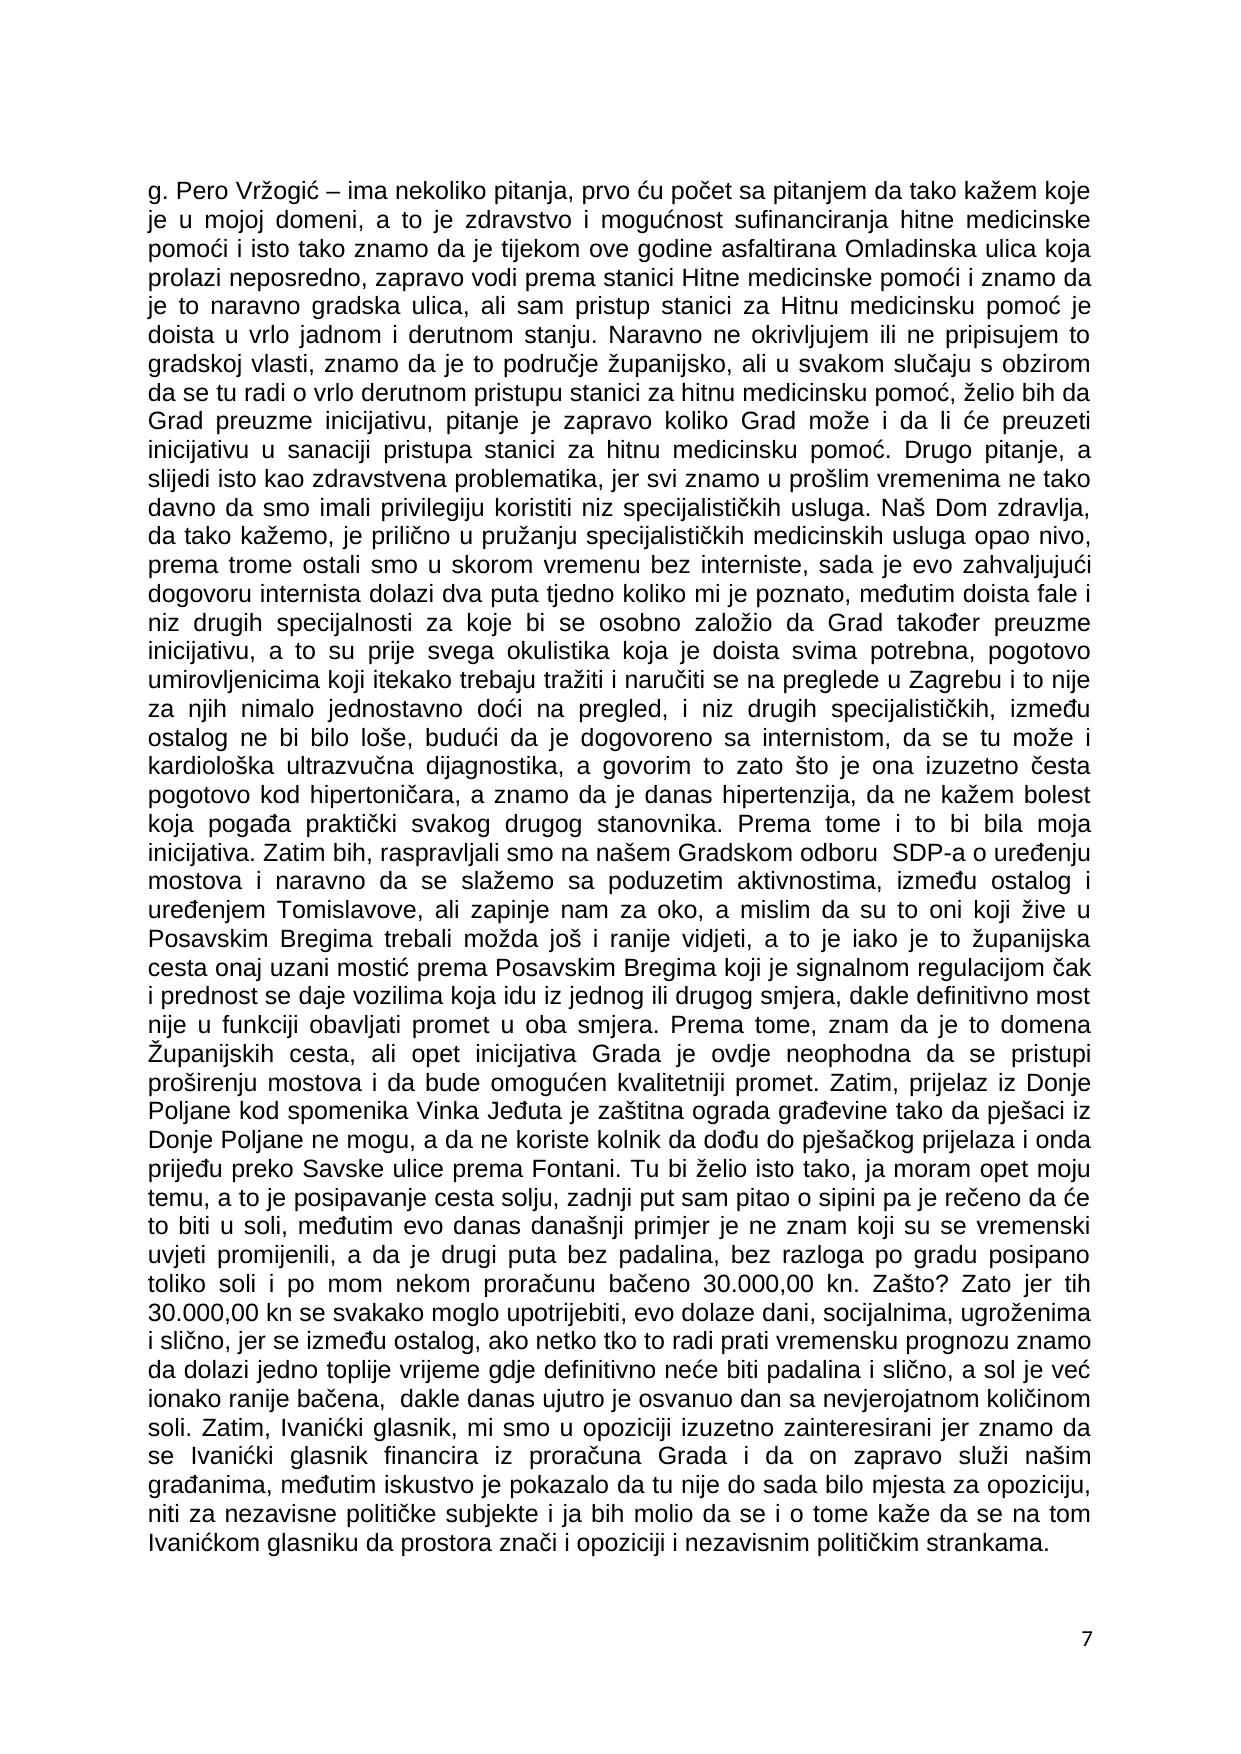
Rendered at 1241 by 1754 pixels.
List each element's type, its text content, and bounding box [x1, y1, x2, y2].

text g. Pero Vržogić – ima nekoliko pitanja, prvo ću počet sa pitanjem da tako kažem koje je u mojoj domeni, a to je zdravstvo i mogućnost sufinanciranja hitne medicinske pomoći i isto tako znamo da je tijekom ove godine asfaltirana Omladinska ulica koja prolazi neposredno, zapravo vodi prema stanici Hitne medicinske pomoći i znamo da je to naravno gradska ulica, ali sam pristup stanici za Hitnu medicinsku pomoć je doista u vrlo jadnom i derutnom stanju. Naravno ne okrivljujem ili ne pripisujem to gradskoj vlasti, znamo da je to područje županijsko, ali u svakom slučaju s obzirom da se tu radi o vrlo derutnom pristupu stanici za hitnu medicinsku pomoć, želio bih da Grad preuzme inicijativu, pitanje je zapravo koliko Grad može i da li će preuzeti inicijativu u sanaciji pristupa stanici za hitnu medicinsku pomoć. Drugo pitanje, a slijedi isto kao zdravstvena problematika, jer svi znamo u prošlim vremenima ne tako davno da smo imali privilegiju koristiti niz specijalističkih usluga. Naš Dom zdravlja, da tako kažemo, je prilično u pružanju specijalističkih medicinskih usluga opao nivo, prema trome ostali smo u skorom vremenu bez interniste, sada je evo zahvaljujući dogovoru internista dolazi dva puta tjedno koliko mi je poznato, međutim doista fale i niz drugih specijalnosti za koje bi se osobno založio da Grad također preuzme inicijativu, a to su prije svega okulistika koja je doista svima potrebna, pogotovo umirovljenicima koji itekako trebaju tražiti i naručiti se na preglede u Zagrebu i to nije za njih nimalo jednostavno doći na pregled, i niz drugih specijalističkih, između ostalog ne bi bilo loše, budući da je dogovoreno sa internistom, da se tu može i kardiološka ultrazvučna dijagnostika, a govorim to zato što je ona izuzetno česta pogotovo kod hipertoničara, a znamo da je danas hipertenzija, da ne kažem bolest koja pogađa praktički svakog drugog stanovnika. Prema tome i to bi bila moja inicijativa. Zatim bih, raspravljali smo na našem Gradskom odboru SDP-a o uređenju mostova i naravno da se slažemo sa poduzetim aktivnostima, između ostalog i uređenjem Tomislavove, ali zapinje nam za oko, a mislim da su to oni koji žive u Posavskim Bregima trebali možda još i ranije vidjeti, a to je iako je to županijska cesta onaj uzani mostić prema Posavskim Bregima koji je signalnom regulacijom čak i prednost se daje vozilima koja idu iz jednog ili drugog smjera, dakle definitivno most nije u funkciji obavljati promet u oba smjera. Prema tome, znam da je to domena Županijskih cesta, ali opet inicijativa Grada je ovdje neophodna da se pristupi proširenju mostova i da bude omogućen kvalitetniji promet. Zatim, prijelaz iz Donje Poljane kod spomenika Vinka Jeđuta je zaštitna ograda građevine tako da pješaci iz Donje Poljane ne mogu, a da ne koriste kolnik da dođu do pješačkog prijelaza i onda prijeđu preko Savske ulice prema Fontani. Tu bi želio isto tako, ja moram opet moju temu, a to je posipavanje cesta solju, zadnji put sam pitao o sipini pa je rečeno da će to biti u soli, međutim evo danas današnji primjer je ne znam koji su se vremenski uvjeti promijenili, a da je drugi puta bez padalina, bez razloga po gradu posipano toliko soli i po mom nekom proračunu bačeno 30.000,00 kn. Zašto? Zato jer tih 30.000,00 kn se svakako moglo upotrijebiti, evo dolaze dani, socijalnima, ugroženima i slično, jer se između ostalog, ako netko tko to radi prati vremensku prognozu znamo da dolazi jedno toplije vrijeme gdje definitivno neće biti padalina i slično, a sol je već ionako ranije bačena, dakle danas ujutro je osvanuo dan sa nevjerojatnom količinom soli. Zatim, Ivanićki glasnik, mi smo u opoziciji izuzetno zainteresirani jer znamo da se Ivanićki glasnik financira iz proračuna Grada i da on zapravo služi našim građanima, međutim iskustvo je pokazalo da tu nije do sada bilo mjesta za opoziciju, niti za nezavisne političke subjekte i ja bih molio da se i o tome kaže da se na tom Ivanićkom glasniku da prostora znači i opoziciji i nezavisnim političkim strankama. [148, 176, 1093, 1556]
